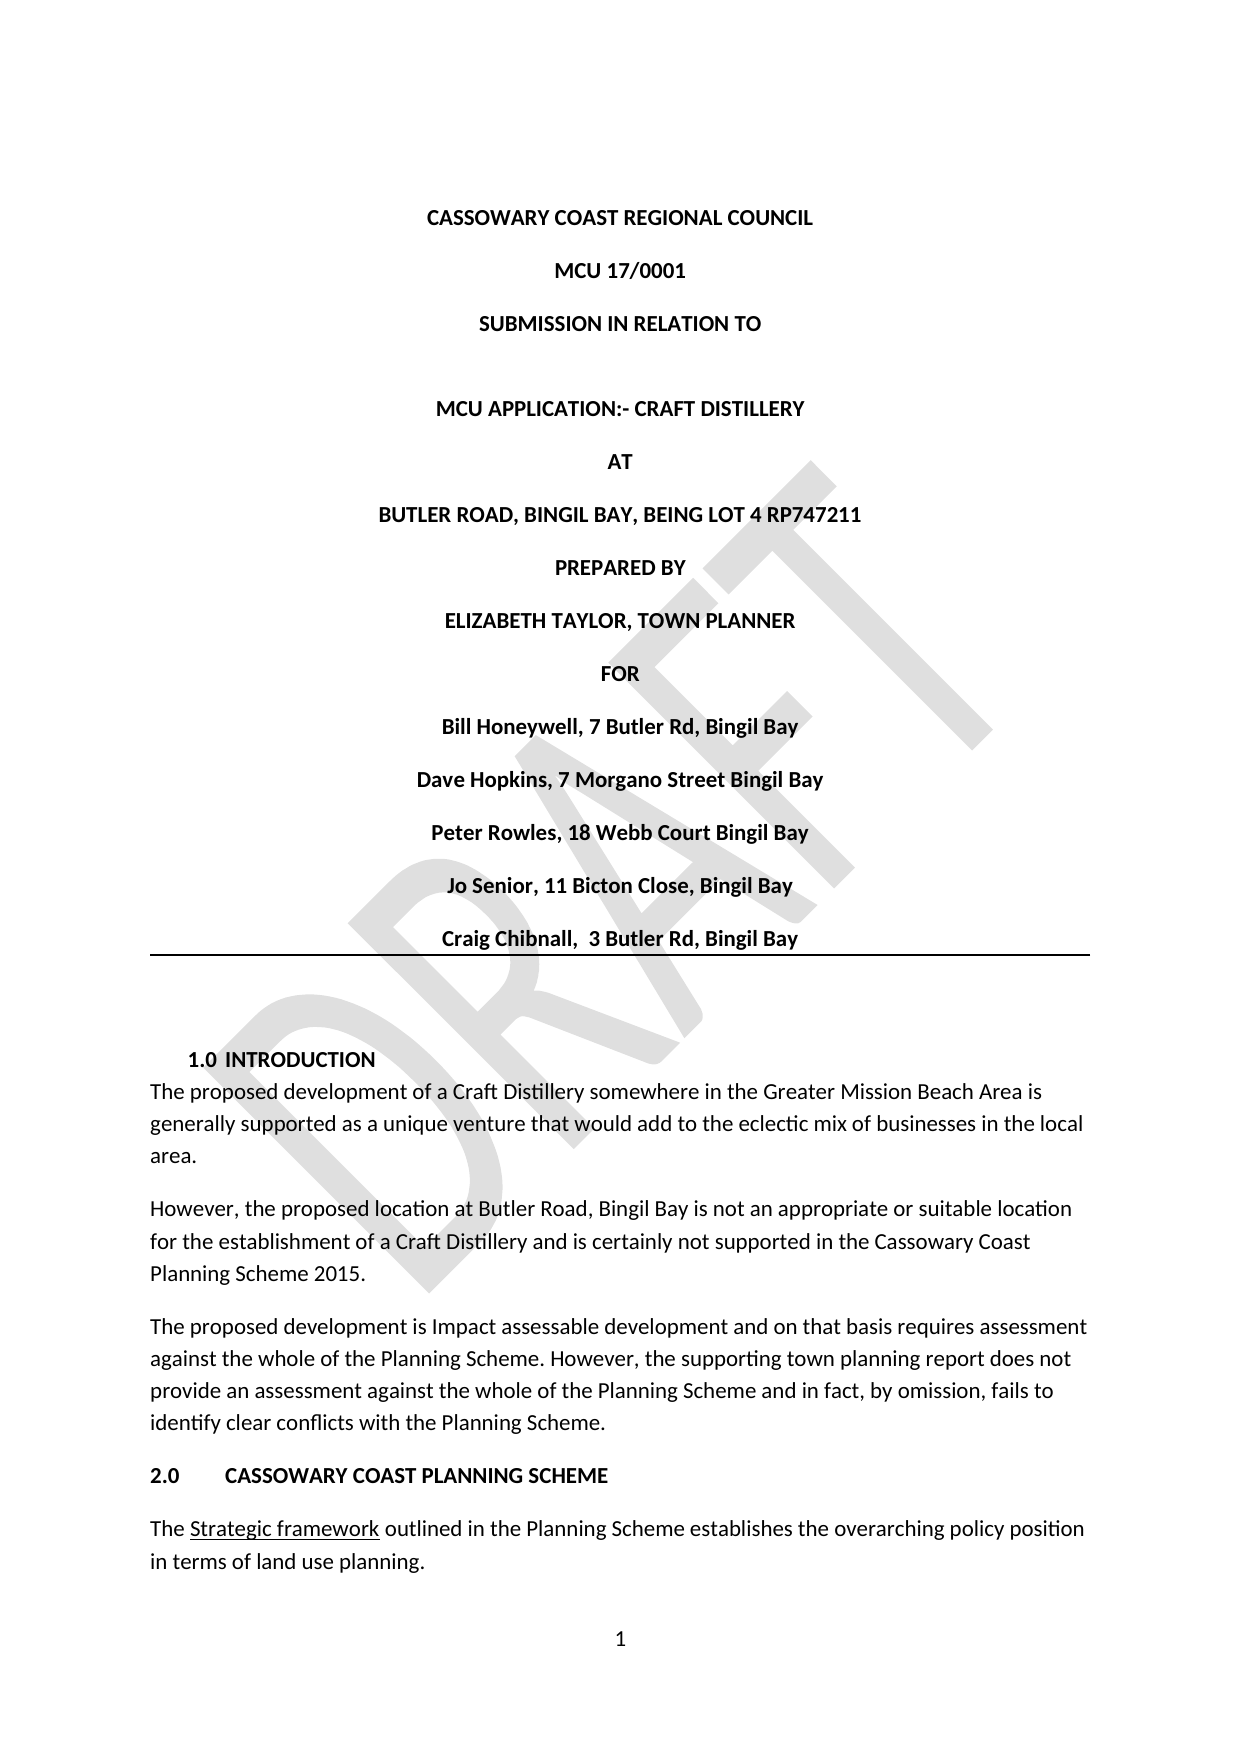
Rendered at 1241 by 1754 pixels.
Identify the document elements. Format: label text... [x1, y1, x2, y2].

text MCU APPLICATION:- CRAFT DISTILLERY [150, 362, 1090, 422]
text Craig Chibnall, 3 Butler Rd, Bingil Bay [150, 924, 1090, 954]
list INTRODUCTION [187, 1045, 1090, 1073]
text Peter Rowles, 18 Webb Court Bingil Bay [150, 818, 1090, 846]
text BUTLER ROAD, BINGIL BAY, BEING LOT 4 RP747211 [150, 500, 1090, 528]
text Dave Hopkins, 7 Morgano Street Bingil Bay [150, 765, 1090, 793]
text The Strategic framework outlined in the Planning Scheme establishes the overarching policy position in terms of land use planning. [150, 1514, 1090, 1575]
text However, the proposed location at Butler Road, Bingil Bay is not an appropriate or suitable location for the establishment of a Craft Distillery and is certainly not supported in the Cassowary Coast Planning Scheme 2015. [150, 1194, 1090, 1287]
text FOR [150, 659, 1090, 687]
text CASSOWARY COAST REGIONAL COUNCIL [150, 203, 1090, 231]
text ELIZABETH TAYLOR, TOWN PLANNER [150, 606, 1090, 634]
text Bill Honeywell, 7 Butler Rd, Bingil Bay [150, 712, 1090, 740]
text The proposed development is Impact assessable development and on that basis requires assessment against the whole of the Planning Scheme. However, the supporting town planning report does not provide an assessment against the whole of the Planning Scheme and in fact, by omission, fails to identify clear conflicts with the Planning Scheme. [150, 1312, 1090, 1437]
text Jo Senior, 11 Bicton Close, Bingil Bay [150, 871, 1090, 899]
text AT [150, 447, 1090, 475]
text 2.0 CASSOWARY COAST PLANNING SCHEME [150, 1462, 1090, 1489]
text MCU 17/0001 [150, 256, 1090, 284]
text SUBMISSION IN RELATION TO [150, 309, 1090, 337]
text The proposed development of a Craft Distillery somewhere in the Greater Mission Beach Area is generally supported as a unique venture that would add to the eclectic mix of businesses in the local area. [150, 1077, 1090, 1169]
text PREPARED BY [150, 553, 1090, 581]
